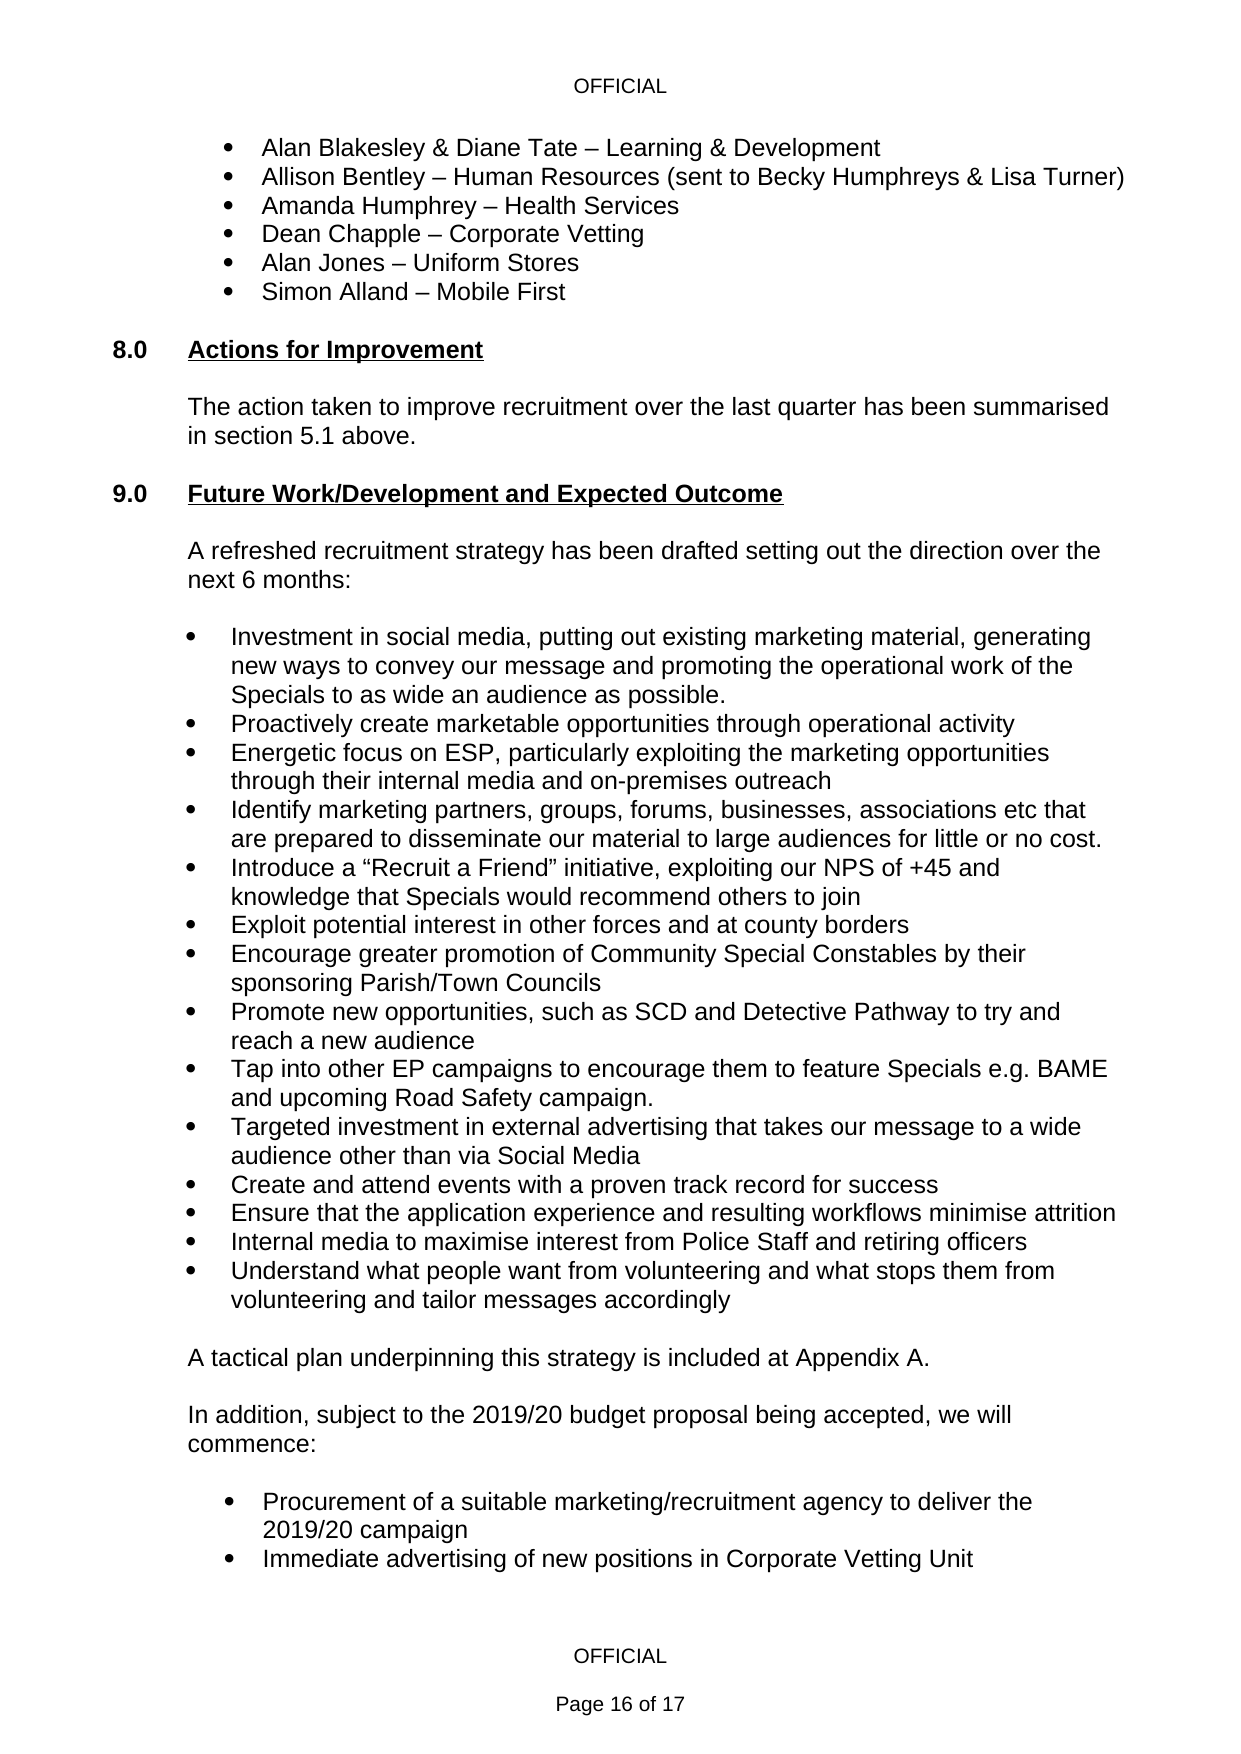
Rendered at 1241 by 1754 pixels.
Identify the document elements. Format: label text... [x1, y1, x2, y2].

text A refreshed recruitment strategy has been drafted setting out the direction over the next 6 months: [187, 536, 1128, 593]
list Energetic focus on ESP, particularly exploiting the marketing opportunities through their internal media and on-premises outreach [186, 737, 1128, 795]
list Dean Chapple – Corporate Vetting [224, 219, 1128, 248]
text 9.0 Future Work/Development and Expected Outcome [112, 478, 1128, 507]
list Simon Alland – Mobile First [224, 277, 1128, 306]
list Ensure that the application experience and resulting workflows minimise attrition [186, 1198, 1128, 1227]
list Internal media to maximise interest from Police Staff and retiring officers [186, 1227, 1128, 1256]
text The action taken to improve recruitment over the last quarter has been summarised in section 5.1 above. [187, 392, 1128, 450]
list Procurement of a suitable marketing/recruitment agency to deliver the 2019/20 campaign [225, 1487, 1128, 1544]
list Allison Bentley – Human Resources (sent to Becky Humphreys & Lisa Turner) [224, 162, 1128, 191]
list Tap into other EP campaigns to encourage them to feature Specials e.g. BAME and upcoming Road Safety campaign. [186, 1054, 1128, 1112]
list Proactively create marketable opportunities through operational activity [186, 709, 1128, 737]
list Introduce a “Recruit a Friend” initiative, exploiting our NPS of +45 and knowledge that Specials would recommend others to join [186, 853, 1128, 910]
list Understand what people want from volunteering and what stops them from volunteering and tailor messages accordingly [186, 1256, 1128, 1314]
text 8.0 Actions for Improvement [112, 335, 1128, 363]
list Exploit potential interest in other forces and at county borders [186, 910, 1128, 939]
list Identify marketing partners, groups, forums, businesses, associations etc that are prepared to disseminate our material to large audiences for little or no cost. [186, 795, 1128, 853]
list Alan Jones – Uniform Stores [224, 248, 1128, 277]
text A tactical plan underpinning this strategy is included at Appendix A. [187, 1342, 1128, 1371]
list Alan Blakesley & Diane Tate – Learning & Development [224, 133, 1128, 162]
list Amanda Humphrey – Health Services [224, 191, 1128, 219]
list Immediate advertising of new positions in Corporate Vetting Unit [225, 1544, 1128, 1573]
list Targeted investment in external advertising that takes our message to a wide audience other than via Social Media [186, 1112, 1128, 1169]
text In addition, subject to the 2019/20 budget proposal being accepted, we will commence: [187, 1400, 1128, 1457]
list Encourage greater promotion of Community Special Constables by their sponsoring Parish/Town Councils [186, 939, 1128, 997]
list Investment in social media, putting out existing marketing material, generating new ways to convey our message and promoting the operational work of the Specials to as wide an audience as possible. [186, 622, 1128, 709]
list Create and attend events with a proven track record for success [186, 1169, 1128, 1198]
list Promote new opportunities, such as SCD and Detective Pathway to try and reach a new audience [186, 997, 1128, 1054]
